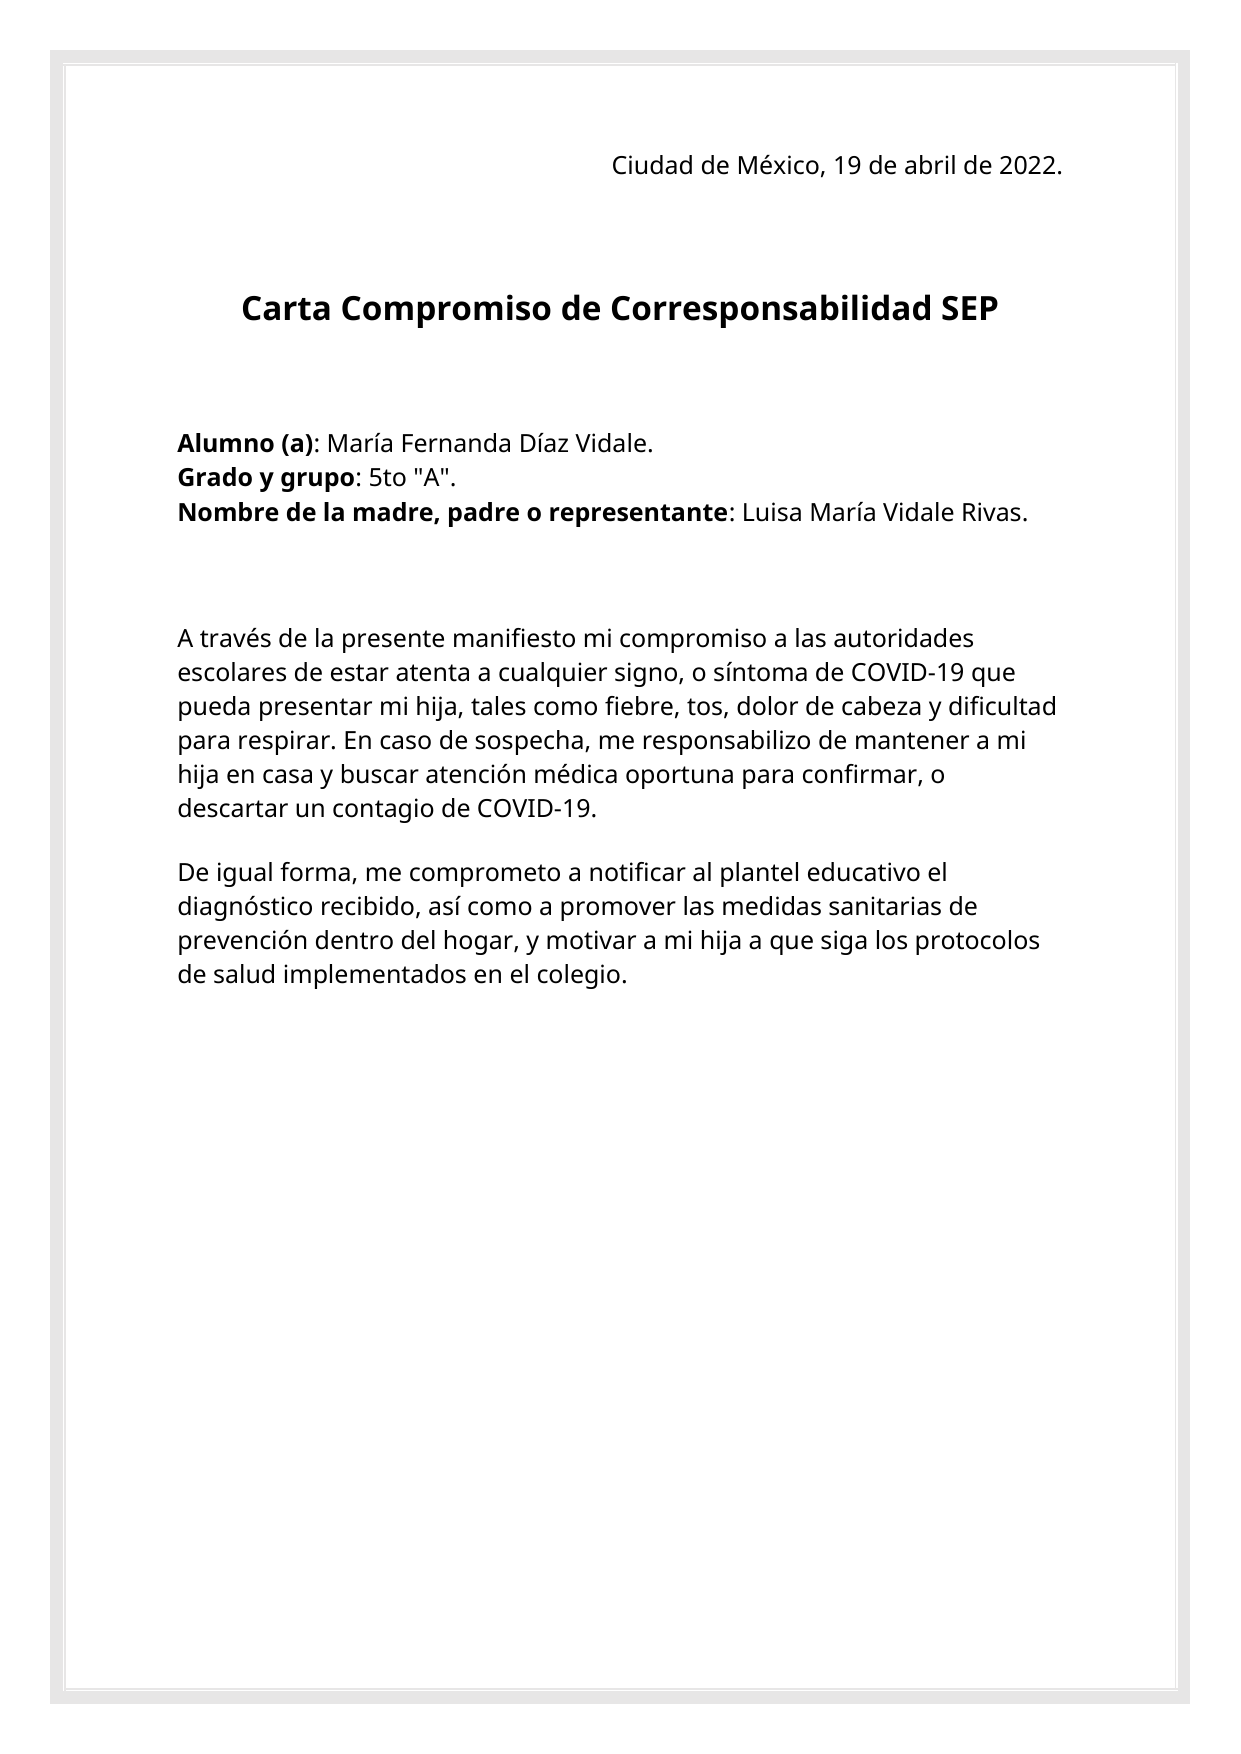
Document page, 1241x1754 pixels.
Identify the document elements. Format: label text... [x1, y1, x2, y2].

text Alumno (a): María Fernanda Díaz Vidale. Grado y grupo: 5to "A". Nombre de la madre, padre o representante: Luisa María Vidale Rivas. [177, 426, 1063, 528]
text A través de la presente manifiesto mi compromiso a las autoridades escolares de estar atenta a cualquier signo, o síntoma de COVID-19 que pueda presentar mi hija, tales como fiebre, tos, dolor de cabeza y dificultad para respirar. En caso de sospecha, me responsabilizo de mantener a mi hija en casa y buscar atención médica oportuna para confirmar, o descartar un contagio de COVID-19. [177, 621, 1063, 825]
text Ciudad de México, 19 de abril de 2022. [177, 147, 1063, 182]
subtitle Carta Compromiso de Corresponsabilidad SEP [177, 285, 1063, 330]
text De igual forma, me comprometo a notificar al plantel educativo el diagnóstico recibido, así como a promover las medidas sanitarias de prevención dentro del hogar, y motivar a mi hija a que siga los protocolos de salud implementados en el colegio. [177, 854, 1063, 990]
